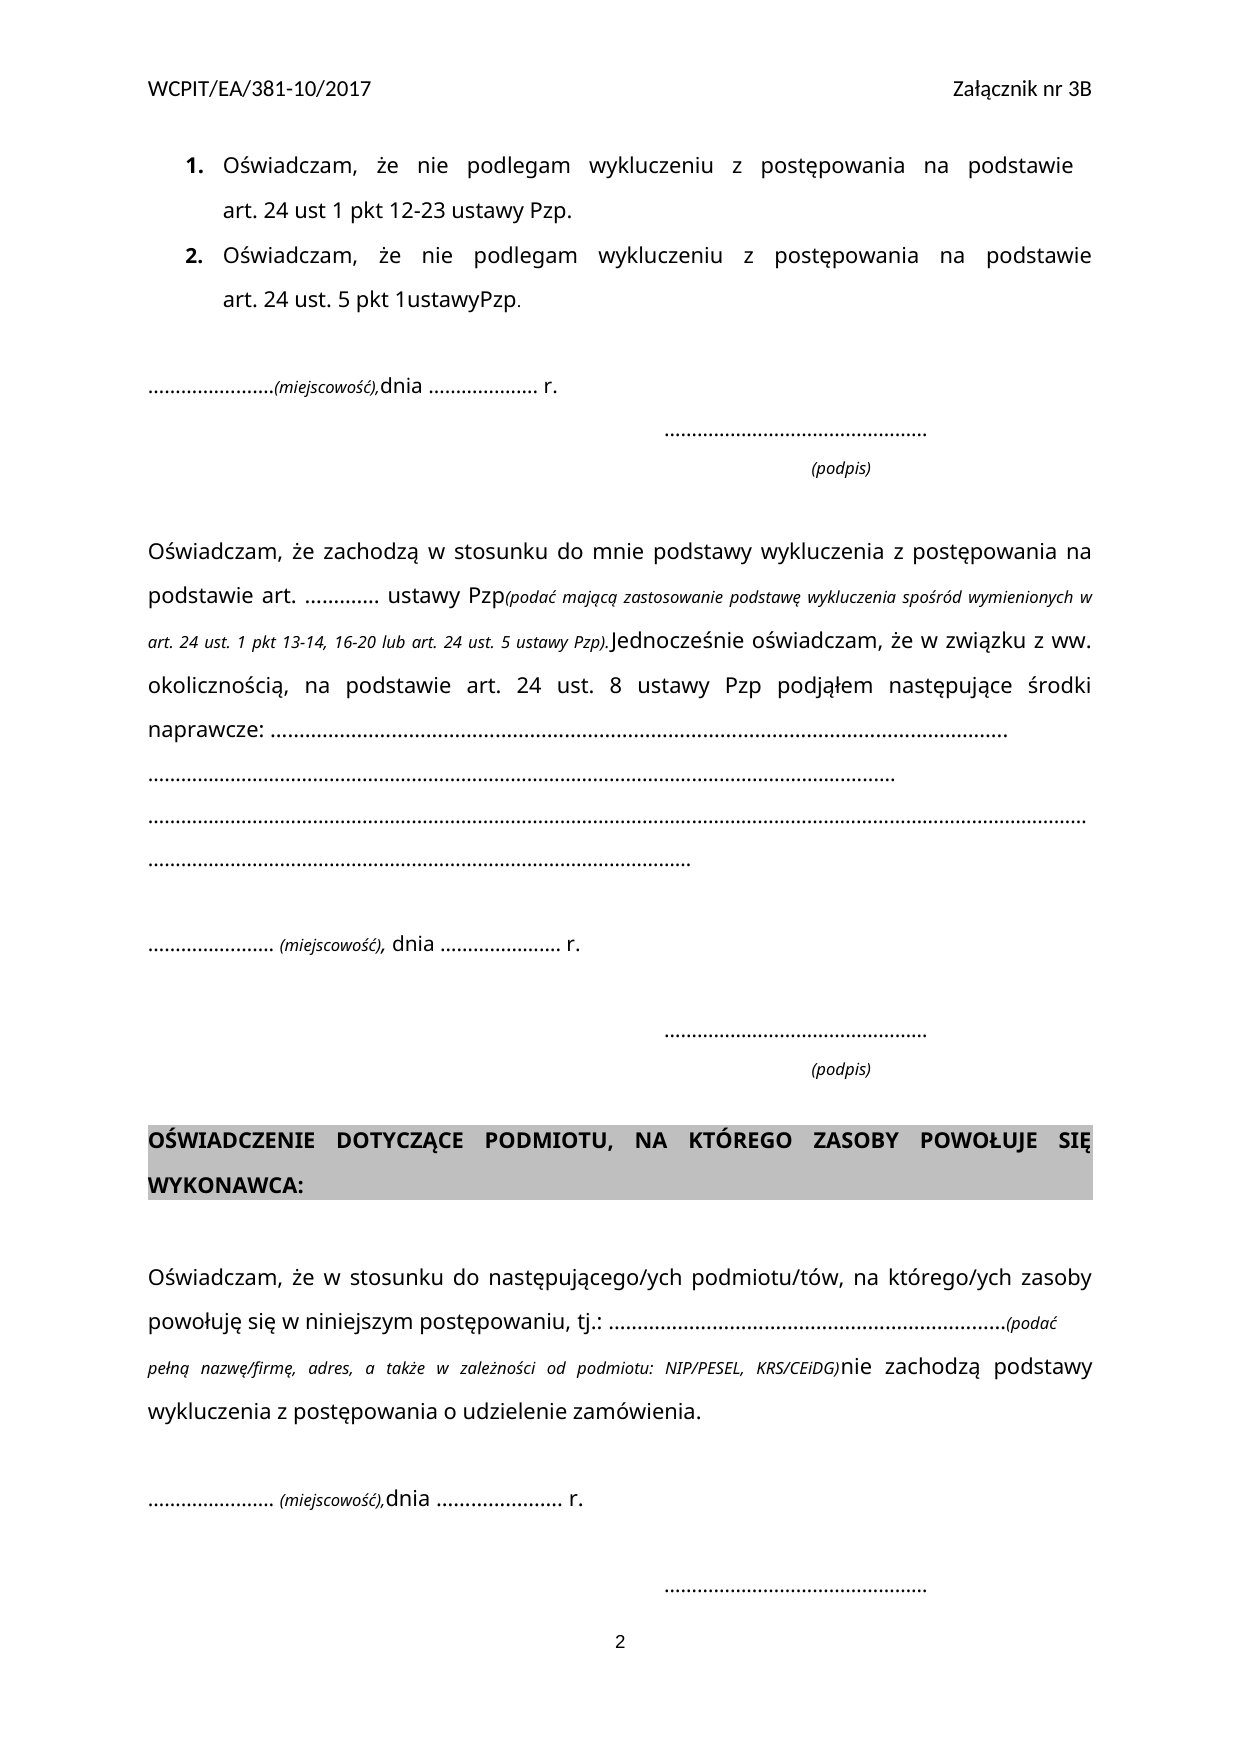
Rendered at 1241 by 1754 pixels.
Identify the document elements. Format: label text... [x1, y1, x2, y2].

text Oświadczam, że w stosunku do następującego/ych podmiotu/tów, na którego/ych zasoby powołuję się w niniejszym postępowaniu, tj.: ……………………………………………………………(podać pełną nazwę/firmę, adres, a także w zależności od podmiotu: NIP/PESEL, KRS/CEiDG)nie zachodzą podstawy wykluczenia z postępowania o udzielenie zamówienia. [148, 1262, 1093, 1426]
list Oświadczam, że nie podlegam wykluczeniu z postępowania na podstawie art. 24 ust 1 pkt 12-23 ustawy Pzp. [185, 150, 1093, 225]
text …………….……. (miejscowość),dnia …………………. r. [148, 1483, 1093, 1513]
text ………………………………………… [148, 414, 1093, 443]
text Oświadczam, że zachodzą w stosunku do mnie podstawy wykluczenia z postępowania na podstawie art. …………. ustawy Pzp(podać mającą zastosowanie podstawę wykluczenia spośród wymienionych w art. 24 ust. 1 pkt 13-14, 16-20 lub art. 24 ust. 5 ustawy Pzp).Jednocześnie oświadczam, że w związku z ww. okolicznością, na podstawie art. 24 ust. 8 ustawy Pzp podjąłem następujące środki naprawcze: ……………………………………………………………………………………………………………….. [148, 536, 1093, 744]
text (podpis) [738, 457, 1093, 479]
text …………….…….(miejscowość),dnia ………….……. r. [148, 372, 1093, 400]
text (podpis) [738, 1057, 1093, 1080]
text …………….……. (miejscowość), dnia …………………. r. [148, 929, 1093, 958]
text ………………………………………… [148, 1570, 1093, 1599]
text …………………………………………………………………………………………..…………………...........……………………………………………………………………………………………………………………………………………………………………………………………………………………………………………… [148, 759, 1093, 873]
text OŚWIADCZENIE DOTYCZĄCE PODMIOTU, NA KTÓREGO ZASOBY POWOŁUJE SIĘ WYKONAWCA: [148, 1125, 1093, 1200]
text ………………………………………… [148, 1015, 1093, 1043]
list Oświadczam, że nie podlegam wykluczeniu z postępowania na podstawie art. 24 ust. 5 pkt 1ustawyPzp. [185, 240, 1093, 314]
